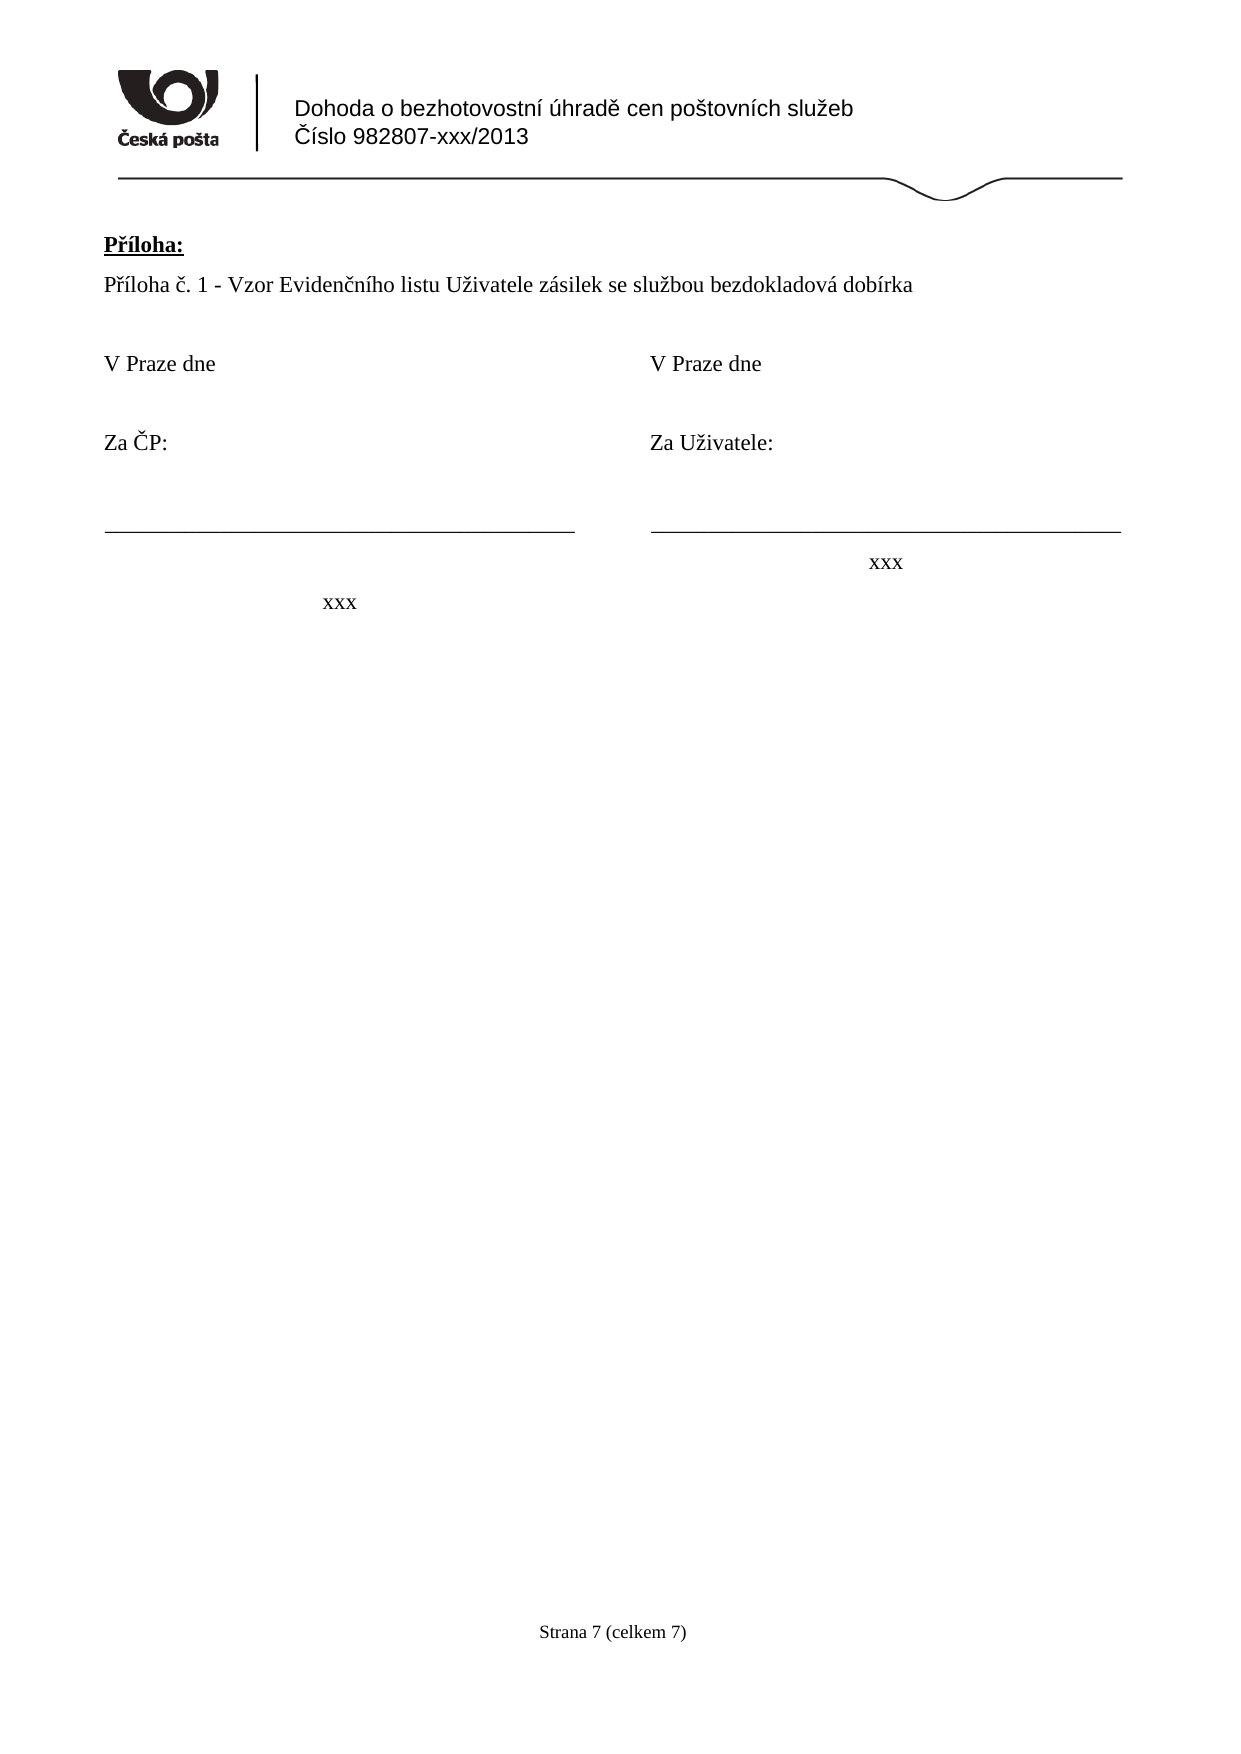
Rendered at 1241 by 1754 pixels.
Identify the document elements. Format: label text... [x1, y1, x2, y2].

list Za Uživatele: [649, 429, 1122, 456]
list V Praze dne [649, 350, 1122, 377]
list _________________________________________ [103, 508, 576, 535]
list xxx [103, 587, 576, 614]
list V Praze dne [103, 350, 576, 377]
list xxx [649, 548, 1122, 575]
list Za ČP: [103, 429, 576, 456]
list Příloha: [103, 231, 1122, 258]
list Příloha č. 1 - Vzor Evidenčního listu Uživatele zásilek se službou bezdokladová dobírka [103, 271, 1122, 298]
picture [118, 177, 1123, 201]
list _________________________________________ [649, 508, 1122, 535]
picture [118, 70, 219, 148]
